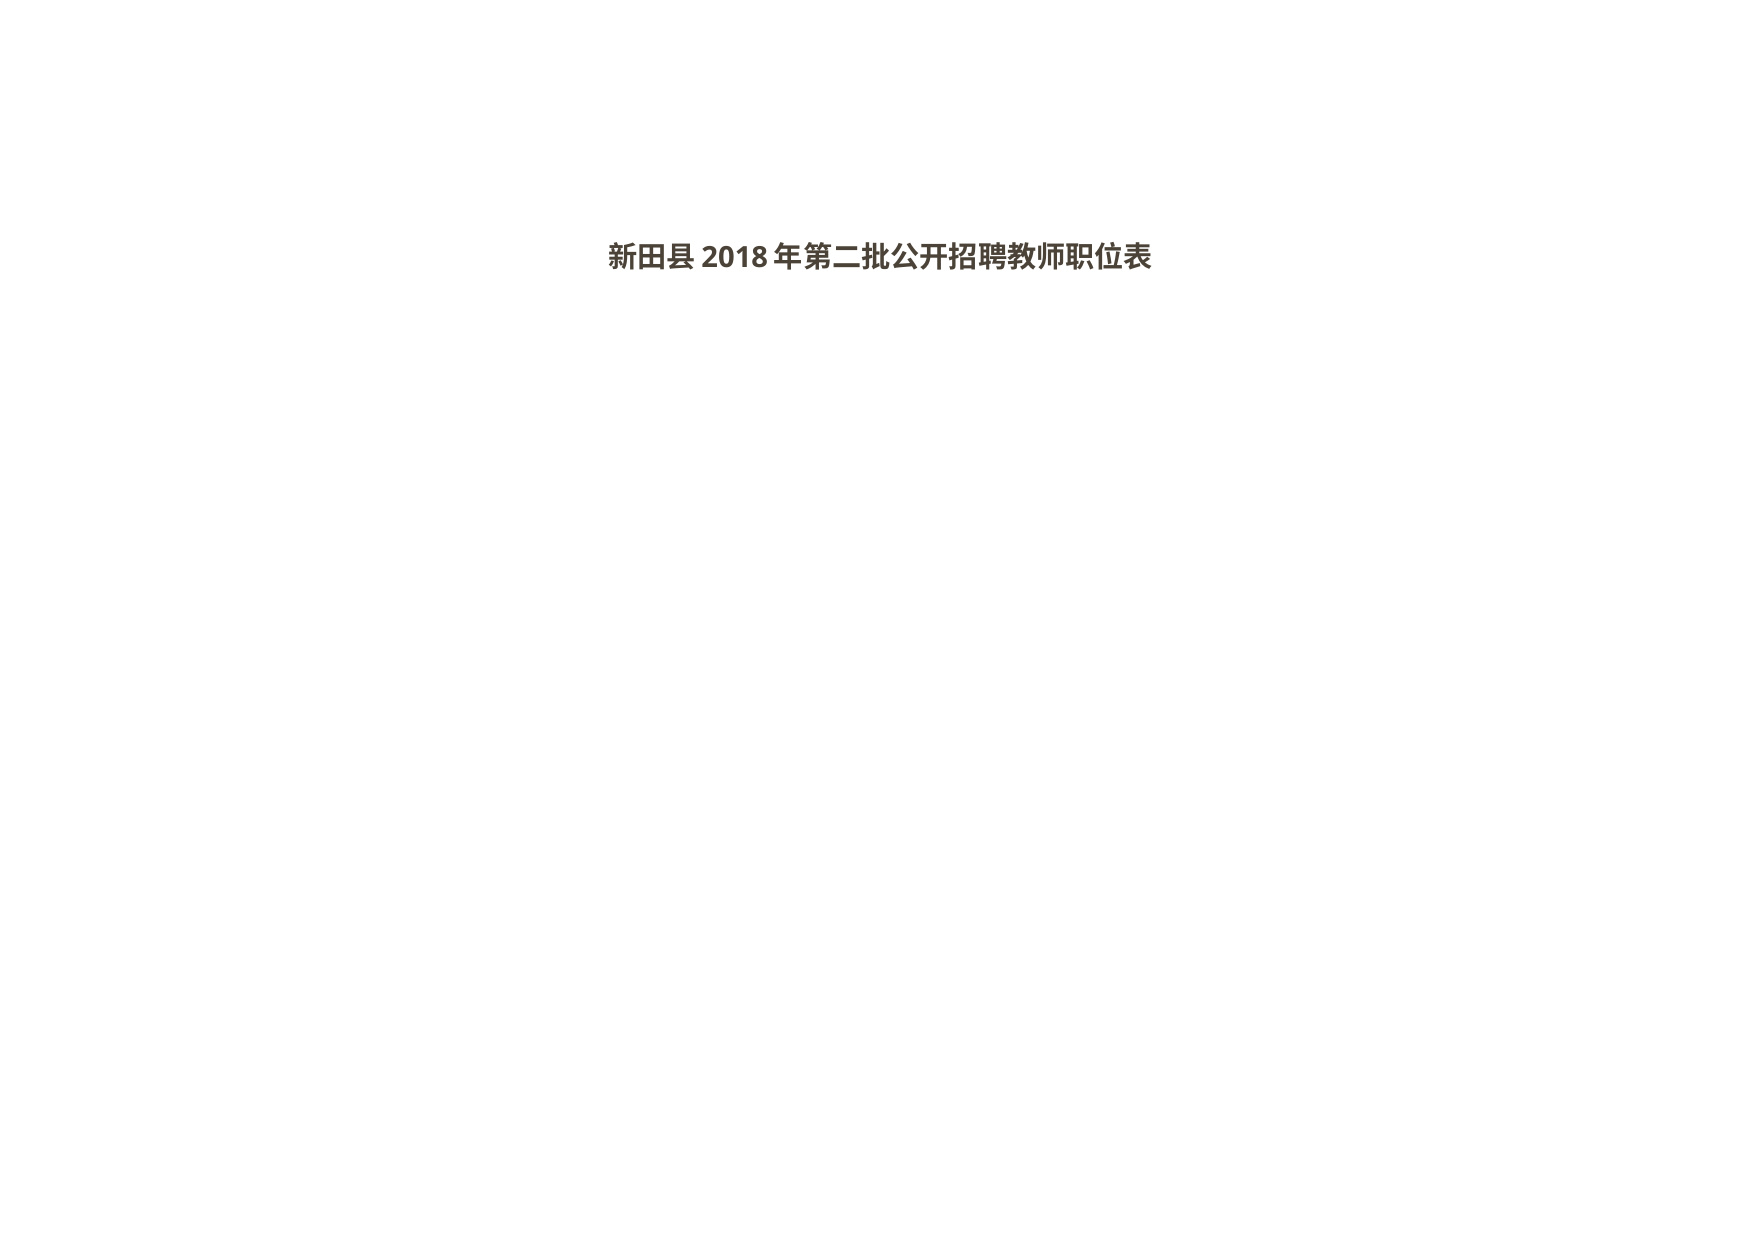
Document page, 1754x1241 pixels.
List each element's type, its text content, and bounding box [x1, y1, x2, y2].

text 新田县2018年第二批公开招聘教师职位表 [150, 223, 1604, 288]
